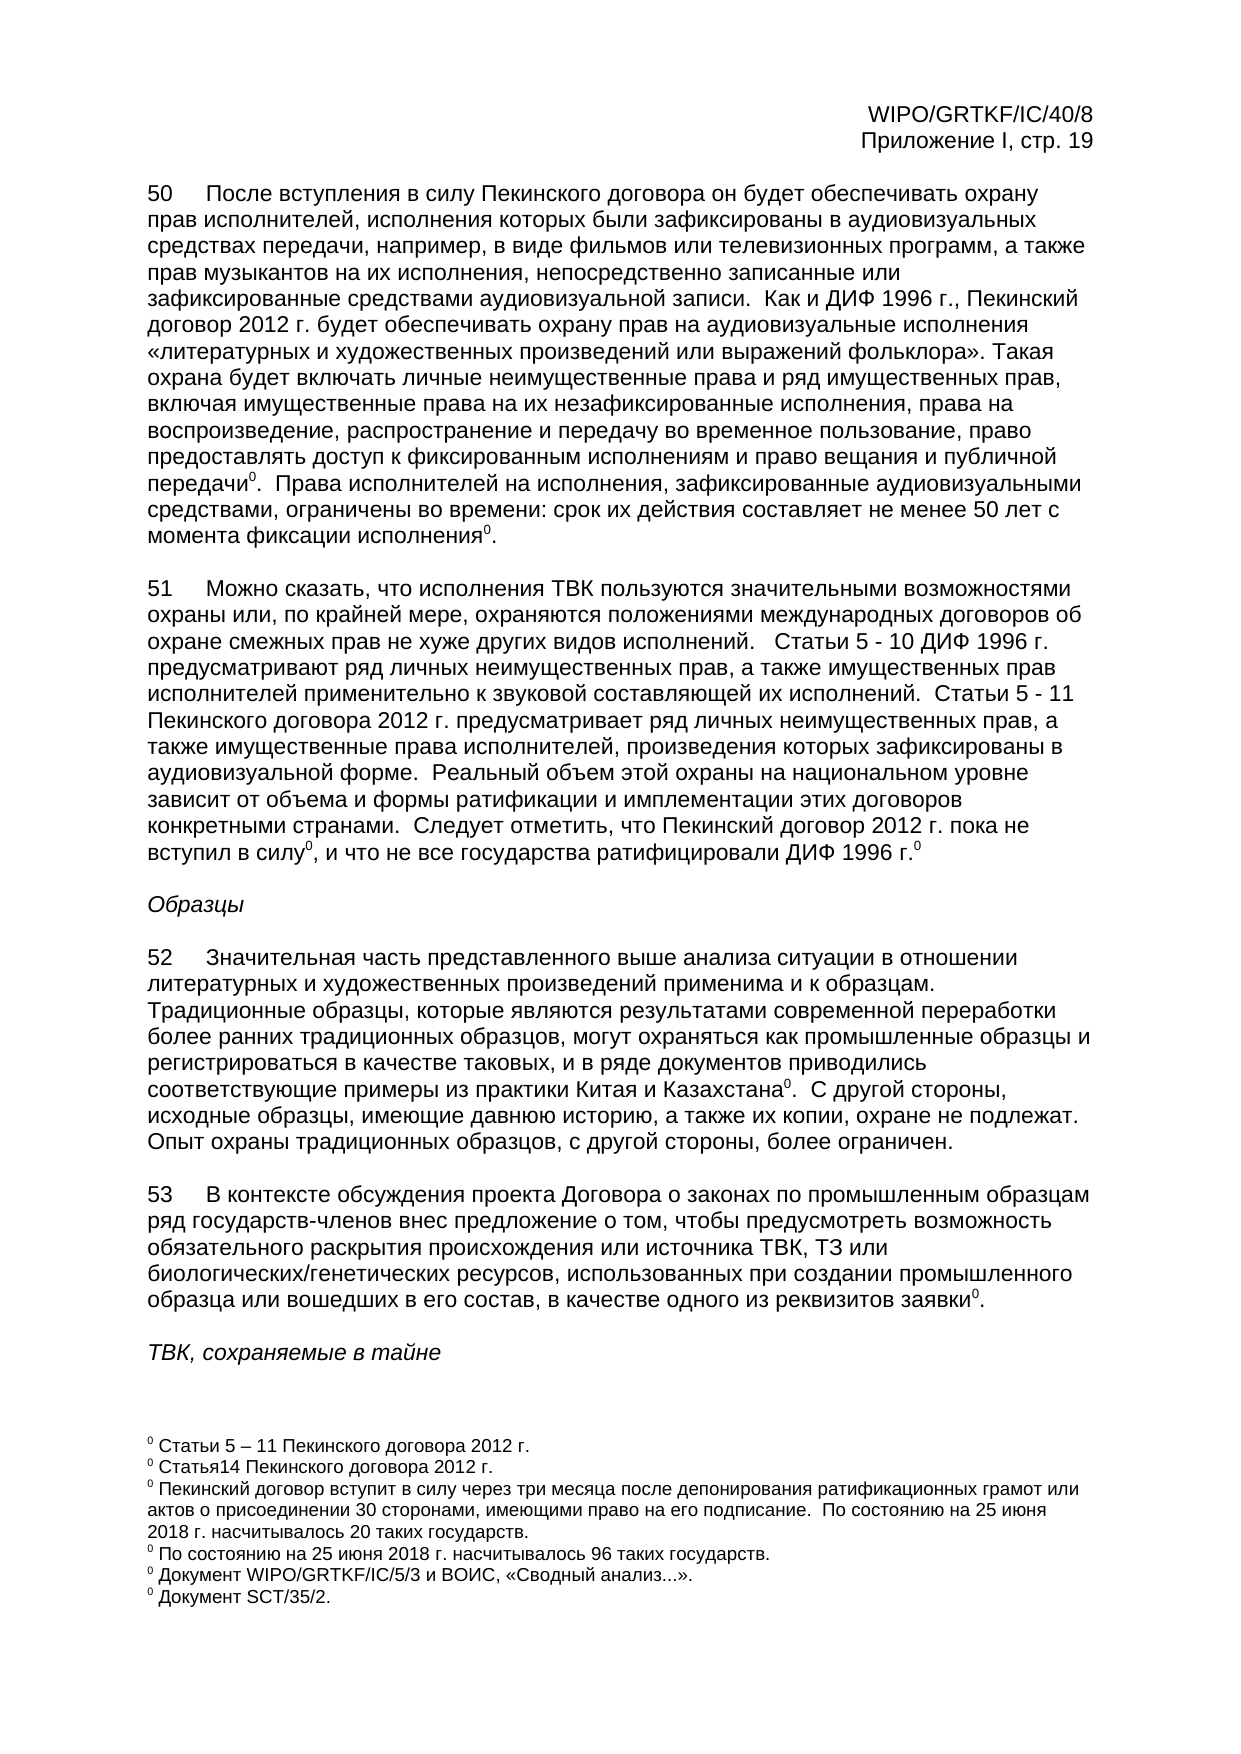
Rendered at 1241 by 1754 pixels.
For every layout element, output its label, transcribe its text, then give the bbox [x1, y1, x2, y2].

text После вступления в силу Пекинского договора он будет обеспечивать охрану прав исполнителей, исполнения которых были зафиксированы в аудиовизуальных средствах передачи, например, в виде фильмов или телевизионных программ, а также прав музыкантов на их исполнения, непосредственно записанные или зафиксированные средствами аудиовизуальной записи. Как и ДИФ 1996 г., Пекинский договор 2012 г. будет обеспечивать охрану прав на аудиовизуальные исполнения «литературных и художественных произведений или выражений фольклора». Такая охрана будет включать личные неимущественные права и ряд имущественных прав, включая имущественные права на их незафиксированные исполнения, права на воспроизведение, распространение и передачу во временное пользование, право предоставлять доступ к фиксированным исполнениям и право вещания и публичной передачи. Права исполнителей на исполнения, зафиксированные аудиовизуальными средствами, ограничены во времени: срок их действия составляет не менее 50 лет с момента фиксации исполнения. [147, 179, 1093, 548]
text Значительная часть представленного выше анализа ситуации в отношении литературных и художественных произведений применима и к образцам. Традиционные образцы, которые являются результатами современной переработки более ранних традиционных образцов, могут охраняться как промышленные образцы и регистрироваться в качестве таковых, и в ряде документов приводились соответствующие примеры из практики Китая и Казахстана. С другой стороны, исходные образцы, имеющие давнюю историю, а также их копии, охране не подлежат. Опыт охраны традиционных образцов, с другой стороны, более ограничен. [147, 944, 1093, 1155]
text В контексте обсуждения проекта Договора о законах по промышленным образцам ряд государств-членов внес предложение о том, чтобы предусмотреть возможность обязательного раскрытия происхождения или источника ТВК, ТЗ или биологических/генетических ресурсов, использованных при создании промышленного образца или вошедших в его состав, в качестве одного из реквизитов заявки. [147, 1181, 1093, 1313]
subtitle ТВК, сохраняемые в тайне [147, 1339, 1093, 1366]
subtitle Образцы [147, 891, 1093, 917]
text Можно сказать, что исполнения ТВК пользуются значительными возможностями охраны или, по крайней мере, охраняются положениями международных договоров об охране смежных прав не хуже других видов исполнений. Статьи 5 - 10 ДИФ 1996 г. предусматривают ряд личных неимущественных прав, а также имущественных прав исполнителей применительно к звуковой составляющей их исполнений. Статьи 5 - 11 Пекинского договора 2012 г. предусматривает ряд личных неимущественных прав, а также имущественные права исполнителей, произведения которых зафиксированы в аудиовизуальной форме. Реальный объем этой охраны на национальном уровне зависит от объема и формы ратификации и имплементации этих договоров конкретными странами. Следует отметить, что Пекинский договор 2012 г. пока не вступил в силу, и что не все государства ратифицировали ДИФ 1996 г. [147, 575, 1093, 865]
